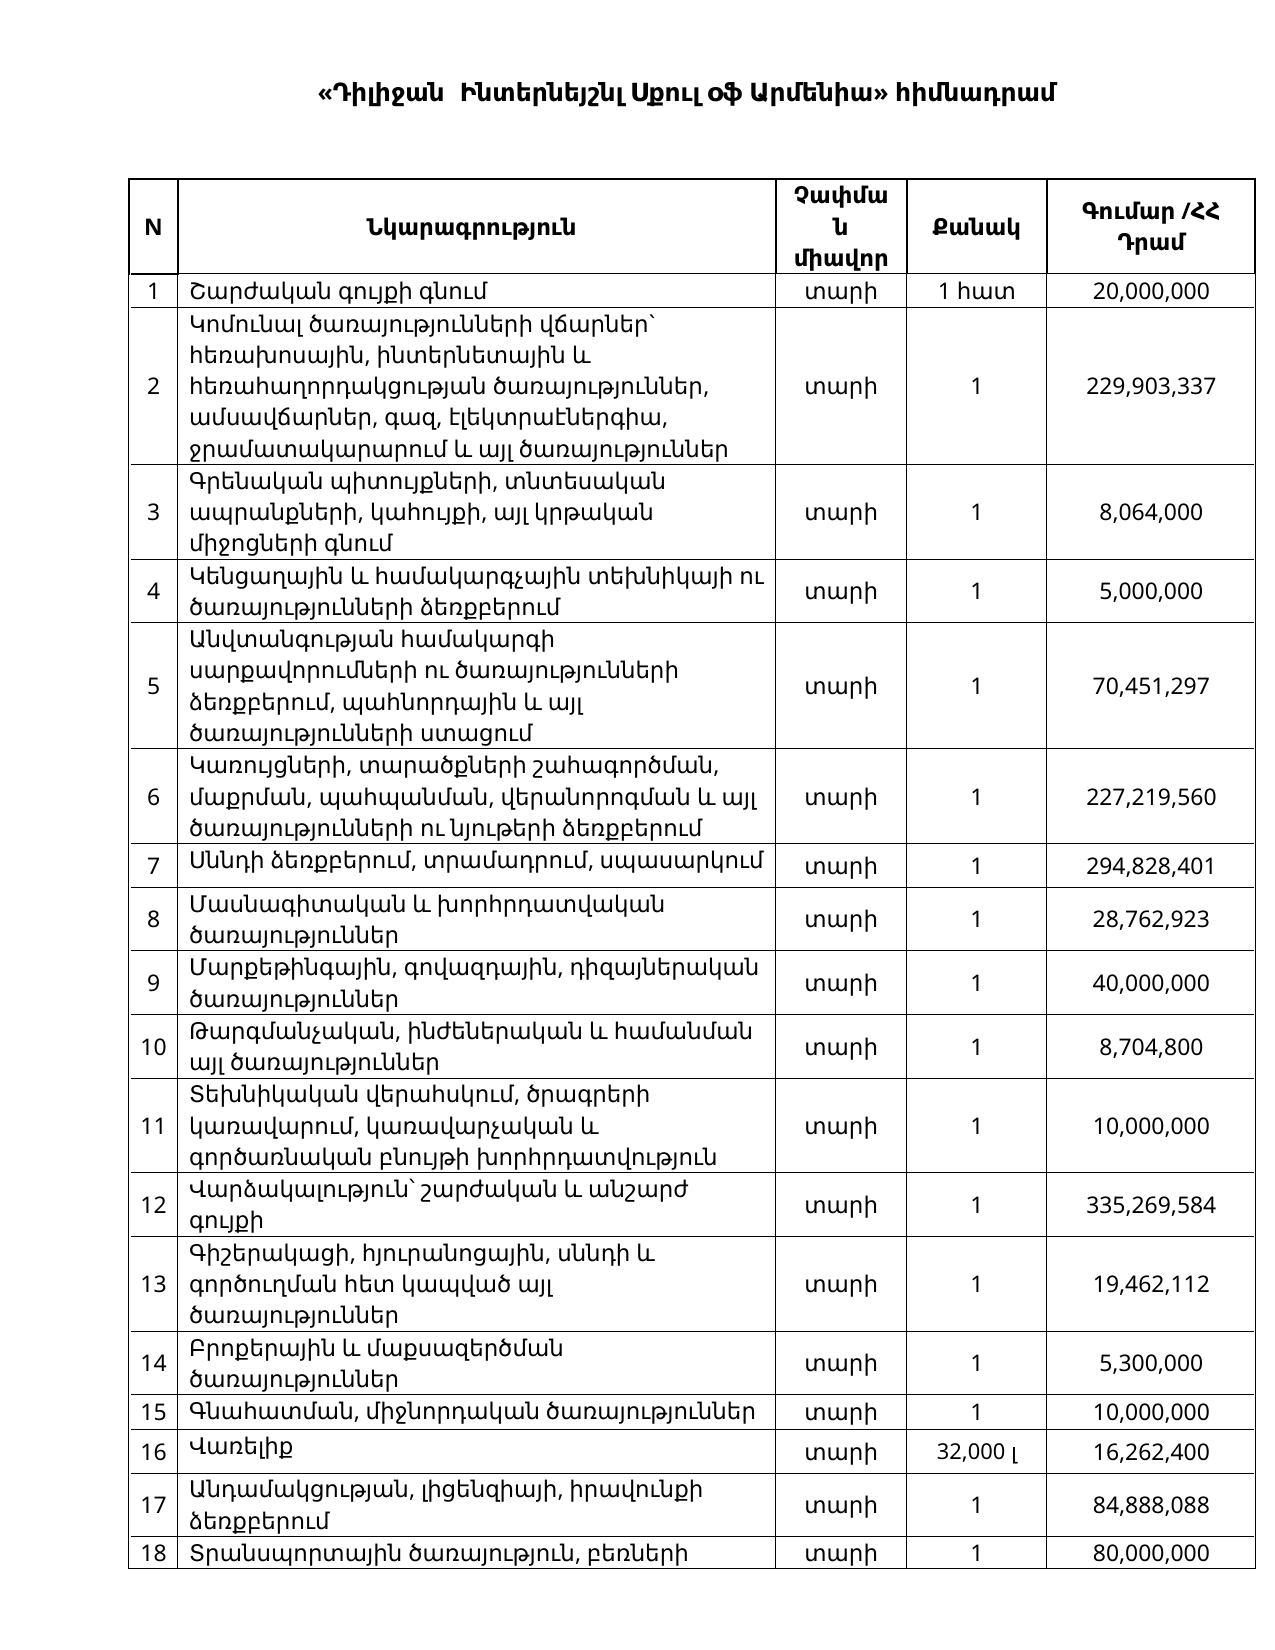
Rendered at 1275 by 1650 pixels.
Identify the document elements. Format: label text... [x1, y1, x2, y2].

table_cell 1 [907, 888, 1046, 950]
table_cell 16,262,400 [1047, 1429, 1255, 1472]
table_cell տարի [776, 1237, 906, 1331]
table_cell 1 [907, 1015, 1046, 1077]
table_header Քանակ [908, 180, 1046, 273]
table_cell 2 [129, 307, 177, 464]
table_cell տարի [776, 888, 906, 950]
table_cell 8 [129, 887, 177, 950]
table_cell Թարգմանչական, ինժեներական և համանման այլ ծառայություններ [178, 1015, 775, 1077]
table_cell Կոմունալ ծառայությունների վճարներ` հեռախոսային, ինտերնետային և հեռահաղորդակցության ծառայություններ, ամսավճարներ, գազ, էլեկտրաէներգիա, ջրամատակարարում և այլ ծառայություններ [178, 308, 775, 464]
table_header Գումար /ՀՀ Դրամ [1048, 180, 1254, 273]
table_cell 15 [129, 1394, 177, 1429]
table_cell Անվտանգության համակարգի սարքավորումների ու ծառայությունների ձեռքբերում, պահնորդային և այլ ծառայությունների ստացում [178, 623, 775, 748]
table_cell 5,000,000 [1047, 559, 1255, 622]
table_cell 6 [129, 748, 177, 843]
table_cell Անդամակցության, լիցենզիայի, իրավունքի ձեռքբերում [178, 1474, 775, 1536]
table_cell 13 [129, 1236, 177, 1331]
table_cell 11 [129, 1078, 177, 1172]
table_cell 18 [129, 1536, 177, 1568]
table_cell 1 [907, 1395, 1046, 1429]
table_cell Սննդի ձեռքբերում, տրամադրում, սպասարկում [178, 844, 775, 887]
table_cell 12 [129, 1172, 177, 1236]
table_cell 16 [129, 1429, 177, 1472]
table_header Նկարագրություն [179, 180, 775, 273]
table_header N [130, 180, 177, 273]
text «Դիլիջան Ինտերնեյշնլ Սքուլ օֆ Արմենիա» հիմնադրամ [118, 75, 1216, 109]
table_cell 1 [907, 465, 1046, 559]
table_cell 1 [907, 951, 1046, 1014]
table_cell տարի [776, 1015, 906, 1077]
table_cell 10,000,000 [1047, 1394, 1255, 1429]
table_cell տարի [776, 951, 906, 1014]
table_cell Վառելիք [178, 1430, 775, 1472]
table_cell տարի [776, 1430, 906, 1472]
table_cell 294,828,401 [1047, 843, 1255, 887]
table_cell տարի [776, 749, 906, 843]
table_cell տարի [776, 1173, 906, 1236]
table_cell 32,000 լ [907, 1430, 1046, 1472]
table_cell Բրոքերային և մաքսազերծման ծառայություններ [178, 1332, 775, 1394]
table_cell տարի [776, 1332, 906, 1394]
table_cell տարի [776, 1537, 906, 1568]
table_cell 9 [129, 950, 177, 1014]
table_cell 229,903,337 [1047, 307, 1255, 464]
table_cell 8,064,000 [1047, 464, 1255, 559]
table_cell տարի [776, 1395, 906, 1429]
table_cell 1 [907, 623, 1046, 748]
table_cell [178, 1537, 775, 1568]
table_cell 7 [129, 843, 177, 887]
table_cell 80,000,000 [1047, 1536, 1255, 1568]
table_cell տարի [776, 308, 906, 464]
table_cell 335,269,584 [1047, 1172, 1255, 1236]
table_cell 14 [129, 1331, 177, 1394]
table_header Չափման միավոր [777, 180, 906, 273]
table_cell 20,000,000 [1047, 274, 1255, 307]
table_cell 70,451,297 [1047, 622, 1255, 748]
table_cell 1 [907, 560, 1046, 622]
table_cell 1 [907, 1332, 1046, 1394]
table_cell 10 [129, 1014, 177, 1077]
table_cell 1 հատ [907, 274, 1046, 307]
table_cell տարի [776, 1079, 906, 1172]
table_cell 40,000,000 [1047, 950, 1255, 1014]
table_cell 1 [907, 1079, 1046, 1172]
table_cell 1 [907, 308, 1046, 464]
table_cell 84,888,088 [1047, 1473, 1255, 1536]
table_cell տարի [776, 560, 906, 622]
table_cell Վարձակալություն՝ շարժական և անշարժ գույքի [178, 1173, 775, 1236]
table_cell Գնահատման, միջնորդական ծառայություններ [178, 1395, 775, 1429]
table_cell 4 [129, 559, 177, 622]
table_cell 227,219,560 [1047, 748, 1255, 843]
table_cell 1 [129, 274, 177, 307]
table_cell 5,300,000 [1047, 1331, 1255, 1394]
table_cell 28,762,923 [1047, 887, 1255, 950]
table_cell 19,462,112 [1047, 1236, 1255, 1331]
table_cell 3 [129, 464, 177, 559]
table_cell 1 [907, 1474, 1046, 1536]
table_cell Մասնագիտական և խորհրդատվական ծառայություններ [178, 888, 775, 950]
table_cell Կենցաղային և համակարգչային տեխնիկայի ու ծառայությունների ձեռքբերում [178, 560, 775, 622]
table_cell Գիշերակացի, հյուրանոցային, սննդի և գործուղման հետ կապված այլ ծառայություններ [178, 1237, 775, 1331]
table_cell 17 [129, 1473, 177, 1536]
table_cell Տեխնիկական վերահսկում, ծրագրերի կառավարում, կառավարչական և գործառնական բնույթի խորհրդատվություն [178, 1079, 775, 1172]
table_cell 1 [907, 1537, 1046, 1568]
table_cell 1 [907, 1173, 1046, 1236]
table_cell 1 [907, 1237, 1046, 1331]
table_cell տարի [776, 623, 906, 748]
table_cell տարի [776, 844, 906, 887]
table_cell 1 [907, 749, 1046, 843]
table_cell 5 [129, 622, 177, 748]
table_cell 1 [907, 844, 1046, 887]
table_cell Գրենական պիտույքների, տնտեսական ապրանքների, կահույքի, այլ կրթական միջոցների գնում [178, 465, 775, 559]
table_cell Շարժական գույքի գնում [178, 274, 775, 307]
table_cell 10,000,000 [1047, 1078, 1255, 1172]
table_cell տարի [776, 274, 906, 307]
table_cell Կառույցների, տարածքների շահագործման, մաքրման, պահպանման, վերանորոգման և այլ ծառայությունների ու նյութերի ձեռքբերում [178, 749, 775, 843]
table_cell տարի [776, 465, 906, 559]
table_cell 8,704,800 [1047, 1014, 1255, 1077]
table_cell տարի [776, 1474, 906, 1536]
table_cell Մարքեթինգային, գովազդային, դիզայներական ծառայություններ [178, 951, 775, 1014]
